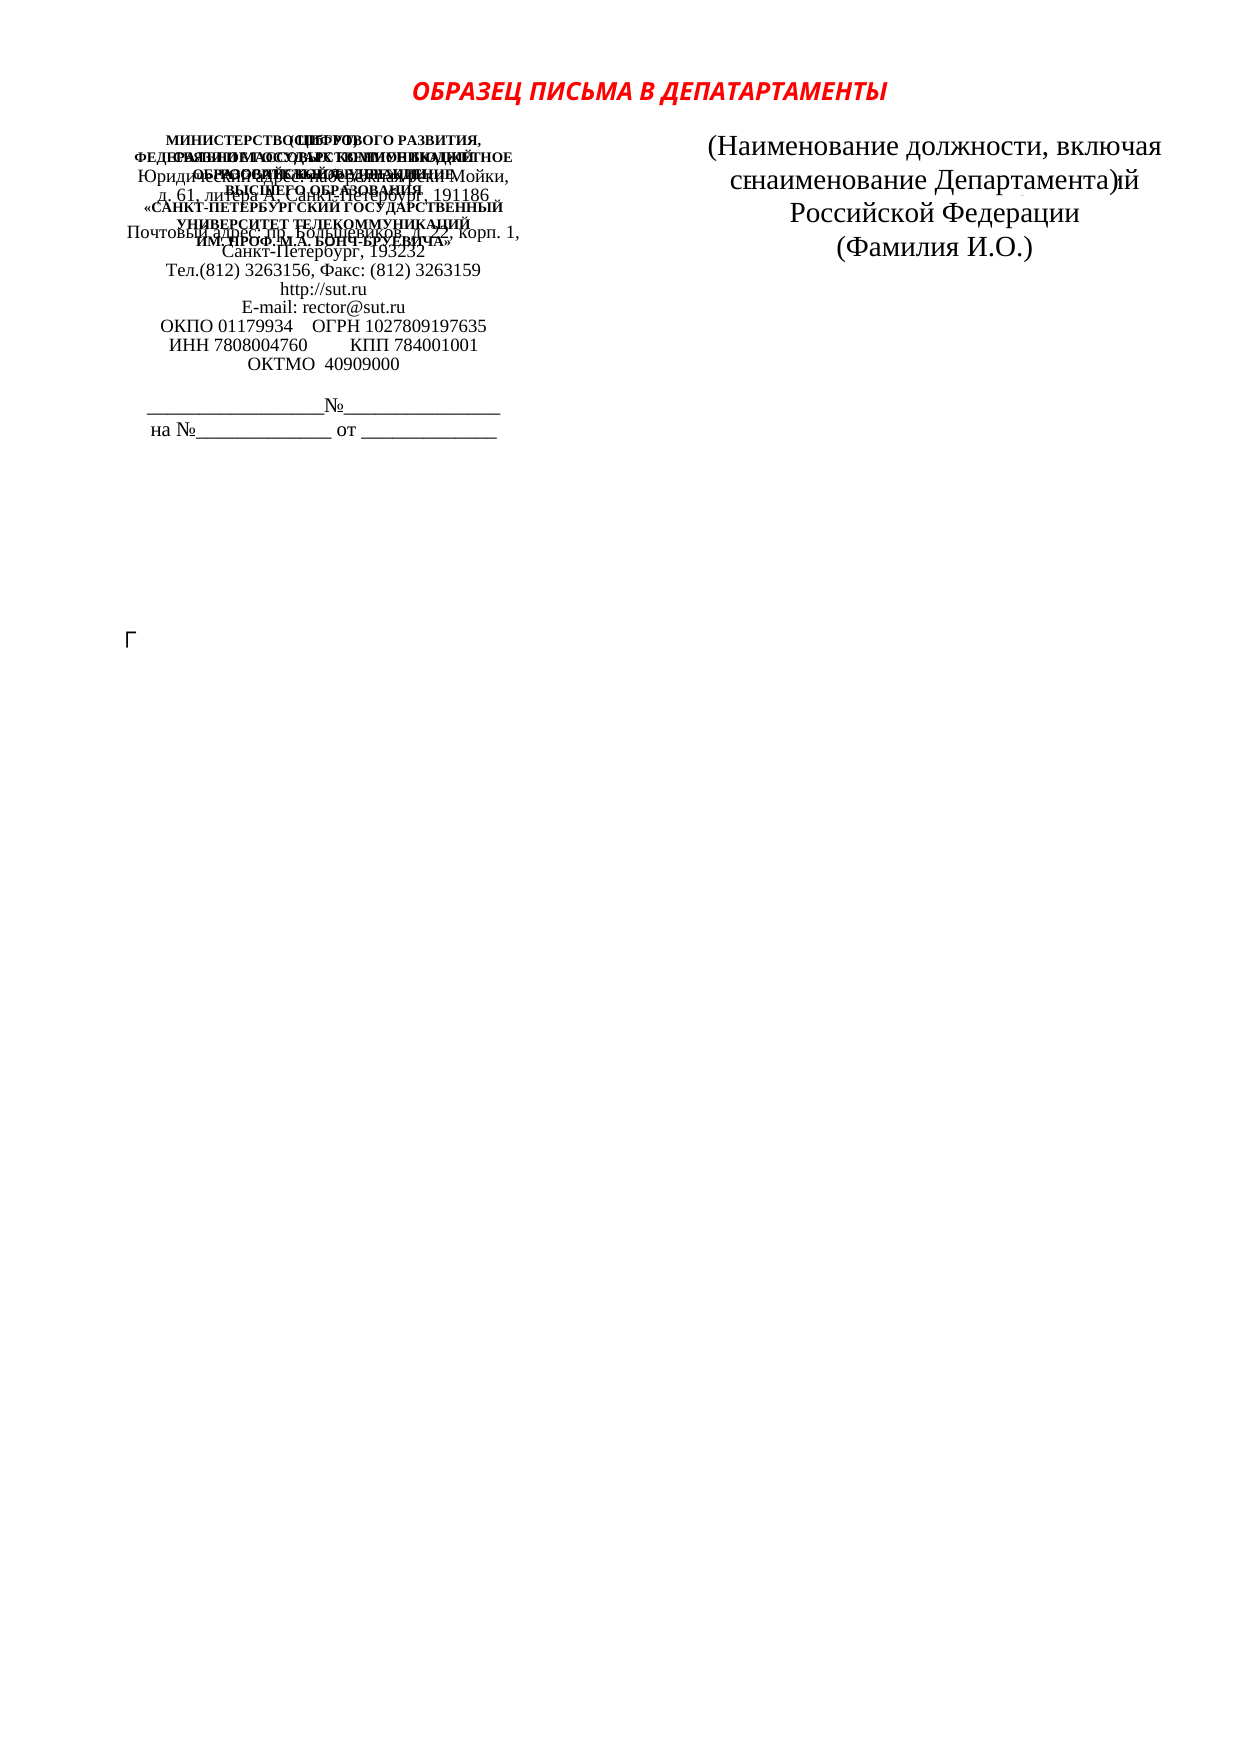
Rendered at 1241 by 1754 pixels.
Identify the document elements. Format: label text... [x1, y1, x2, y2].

text http://sut.ru [120, 280, 527, 299]
text _________________№_______________ [120, 393, 527, 417]
text ┌ [118, 617, 1226, 645]
text д. 61, литера А, Санкт-Петербург, 191186 [120, 186, 527, 205]
text ОКПО 01179934 ОГРН 1027809197635 [120, 317, 527, 336]
text Санкт-Петербург, 193232 [120, 242, 527, 261]
text (Наименование должности, включая наименование Департамента) [690, 128, 751, 195]
text Тел.(812) 3263156, Факс: (812) 3263159 [120, 261, 527, 280]
text ОКТМО 40909000 [120, 355, 527, 374]
text (СПбГУТ) [120, 132, 527, 149]
text на №_____________ от _____________ [120, 417, 527, 441]
text Почтовый адрес: пр. Большевиков, д. 22, корп. 1, [120, 224, 527, 242]
text E-mail: rector@sut.ru [120, 299, 527, 317]
text ИНН 7808004760 КПП 784001001 [120, 336, 527, 355]
text Юридический адрес: набережная реки Мойки, [120, 167, 527, 186]
text Министерство цифрового развития, связи и массовых коммуникаций Российской Федерации [690, 195, 1179, 229]
text ФЕДЕРАЛЬНОЕ ГОСУДАРСТВЕННОЕ БЮДЖЕТНОЕ ОБРАЗОВАТЕЛЬНОЕ УЧРЕЖДЕНИЕ [120, 149, 527, 167]
text (Наименование должности, включая наименование Департамента) [1118, 128, 1179, 195]
text (Фамилия И.О.) [690, 229, 1179, 262]
